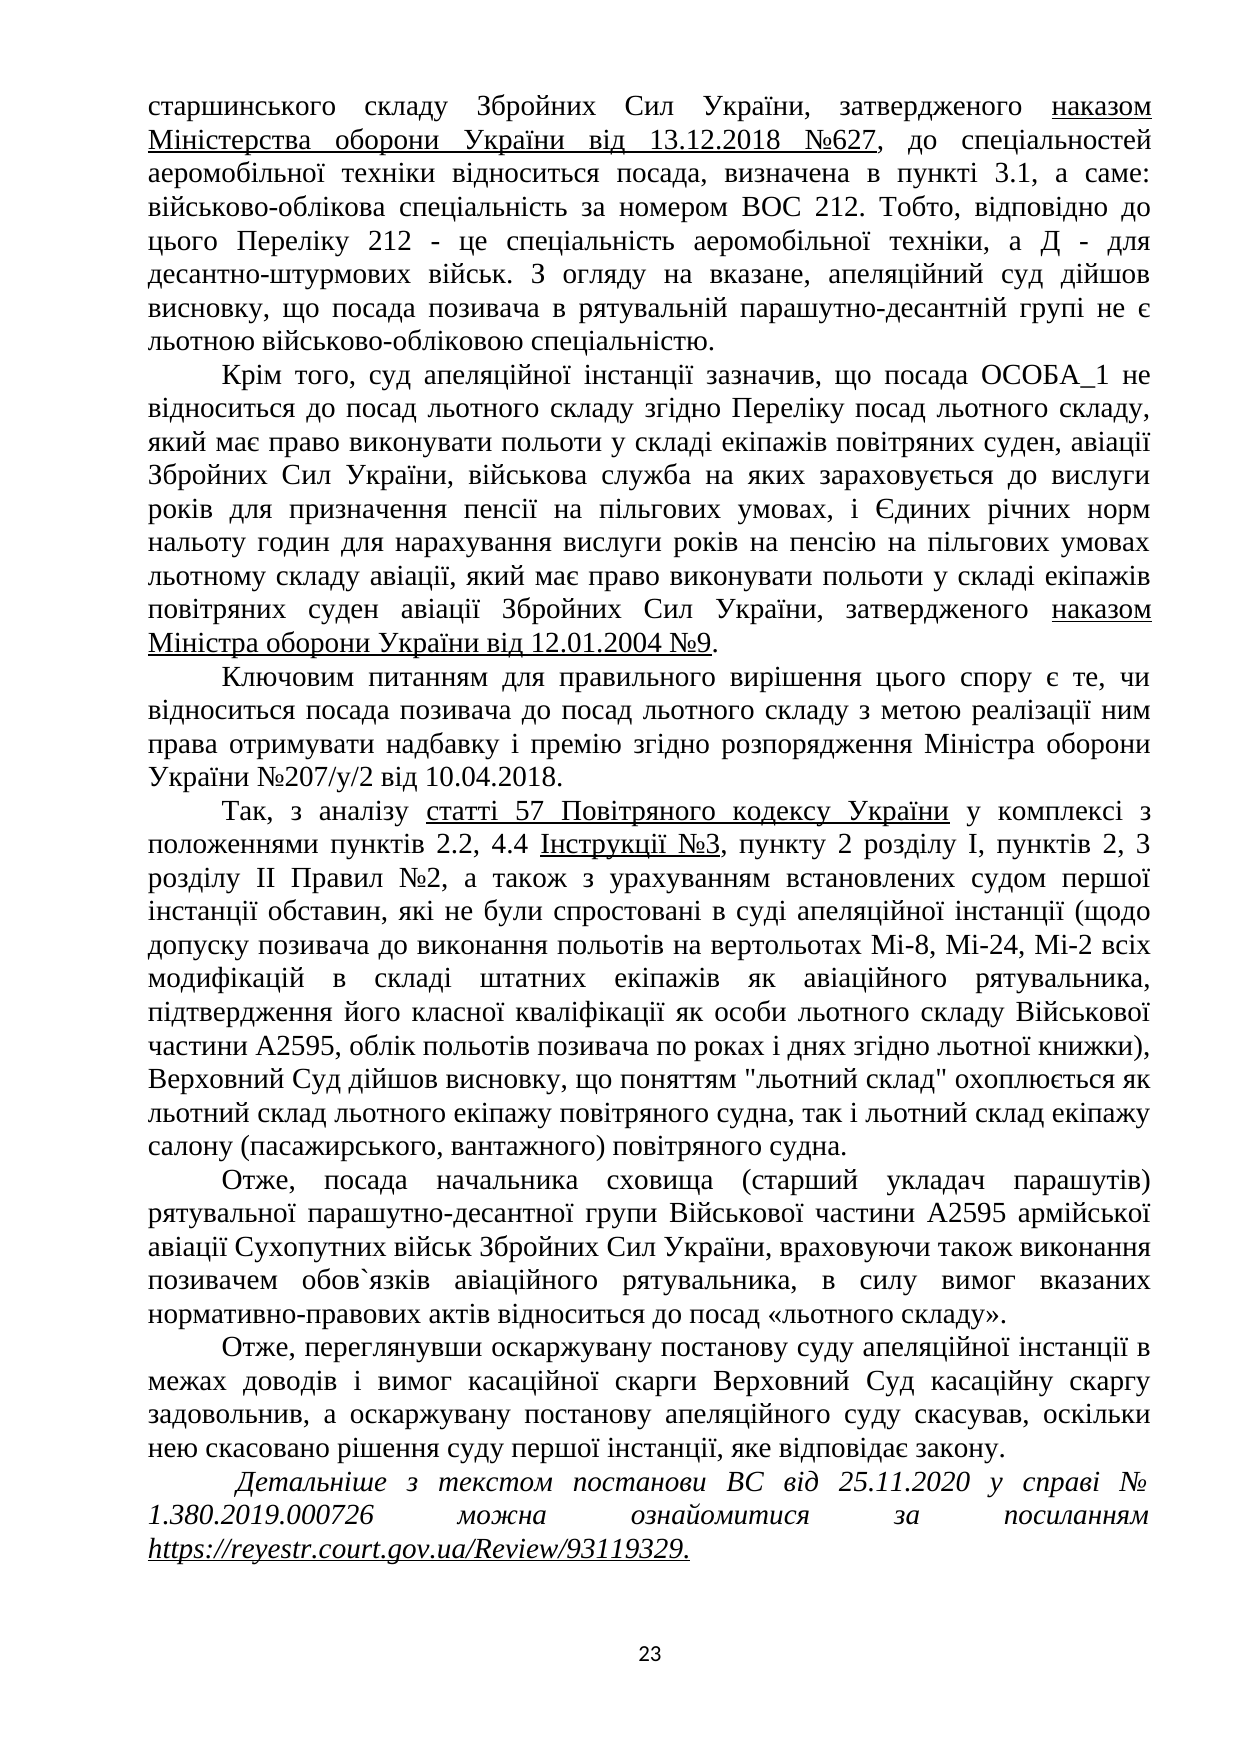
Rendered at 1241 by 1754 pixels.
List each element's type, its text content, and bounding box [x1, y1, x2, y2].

text Отже, переглянувши оскаржувану постанову суду апеляційної інстанції в межах доводів і вимог касаційної скарги Верховний Суд касаційну скаргу задовольнив, а оскаржувану постанову апеляційного суду скасував, оскільки нею скасовано рішення суду першої інстанції, яке відповідає закону. [148, 1329, 1152, 1464]
text Так, з аналізу статті 57 Повітряного кодексу України у комплексі з положеннями пунктів 2.2, 4.4 Інструкції №3, пункту 2 розділу І, пунктів 2, 3 розділу ІІ Правил №2, а також з урахуванням встановлених судом першої інстанції обставин, які не були спростовані в суді апеляційної інстанції (щодо допуску позивача до виконання польотів на вертольотах Мі-8, Мі-24, Мі-2 всіх модифікацій в складі штатних екіпажів як авіаційного рятувальника, підтвердження його класної кваліфікації як особи льотного складу Військової частини А2595, облік польотів позивача по роках і днях згідно льотної книжки), Верховний Суд дійшов висновку, що поняттям "льотний склад" охоплюється як льотний склад льотного екіпажу повітряного судна, так і льотний склад екіпажу салону (пасажирського, вантажного) повітряного судна. [148, 793, 1152, 1162]
text Отже, посада начальника сховища (старший укладач парашутів) рятувальної парашутно-десантної групи Військової частини А2595 армійської авіації Сухопутних військ Збройних Сил України, враховуючи також виконання позивачем обов`язків авіаційного рятувальника, в силу вимог вказаних нормативно-правових актів відноситься до посад «льотного складу». [148, 1162, 1152, 1329]
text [148, 88, 1152, 357]
text Ключовим питанням для правильного вирішення цього спору є те, чи відноситься посада позивача до посад льотного складу з метою реалізації ним права отримувати надбавку і премію згідно розпорядження Міністра оборони України №207/у/2 від 10.04.2018. [148, 659, 1152, 793]
text Крім того, суд апеляційної інстанції зазначив, що посада ОСОБА_1 не відноситься до посад льотного складу згідно Переліку посад льотного складу, який має право виконувати польоти у складі екіпажів повітряних суден, авіації Збройних Сил України, військова служба на яких зараховується до вислуги років для призначення пенсії на пільгових умовах, і Єдиних річних норм нальоту годин для нарахування вислуги років на пенсію на пільгових умовах льотному складу авіації, який має право виконувати польоти у складі екіпажів повітряних суден авіації Збройних Сил України, затвердженого наказом Міністра оборони України від 12.01.2004 №9. [148, 357, 1152, 659]
text Детальніше з текстом постанови ВС від 25.11.2020 у справі № 1.380.2019.000726 можна ознайомитися за посиланням https://reyestr.court.gov.ua/Review/93119329. [148, 1464, 1152, 1564]
